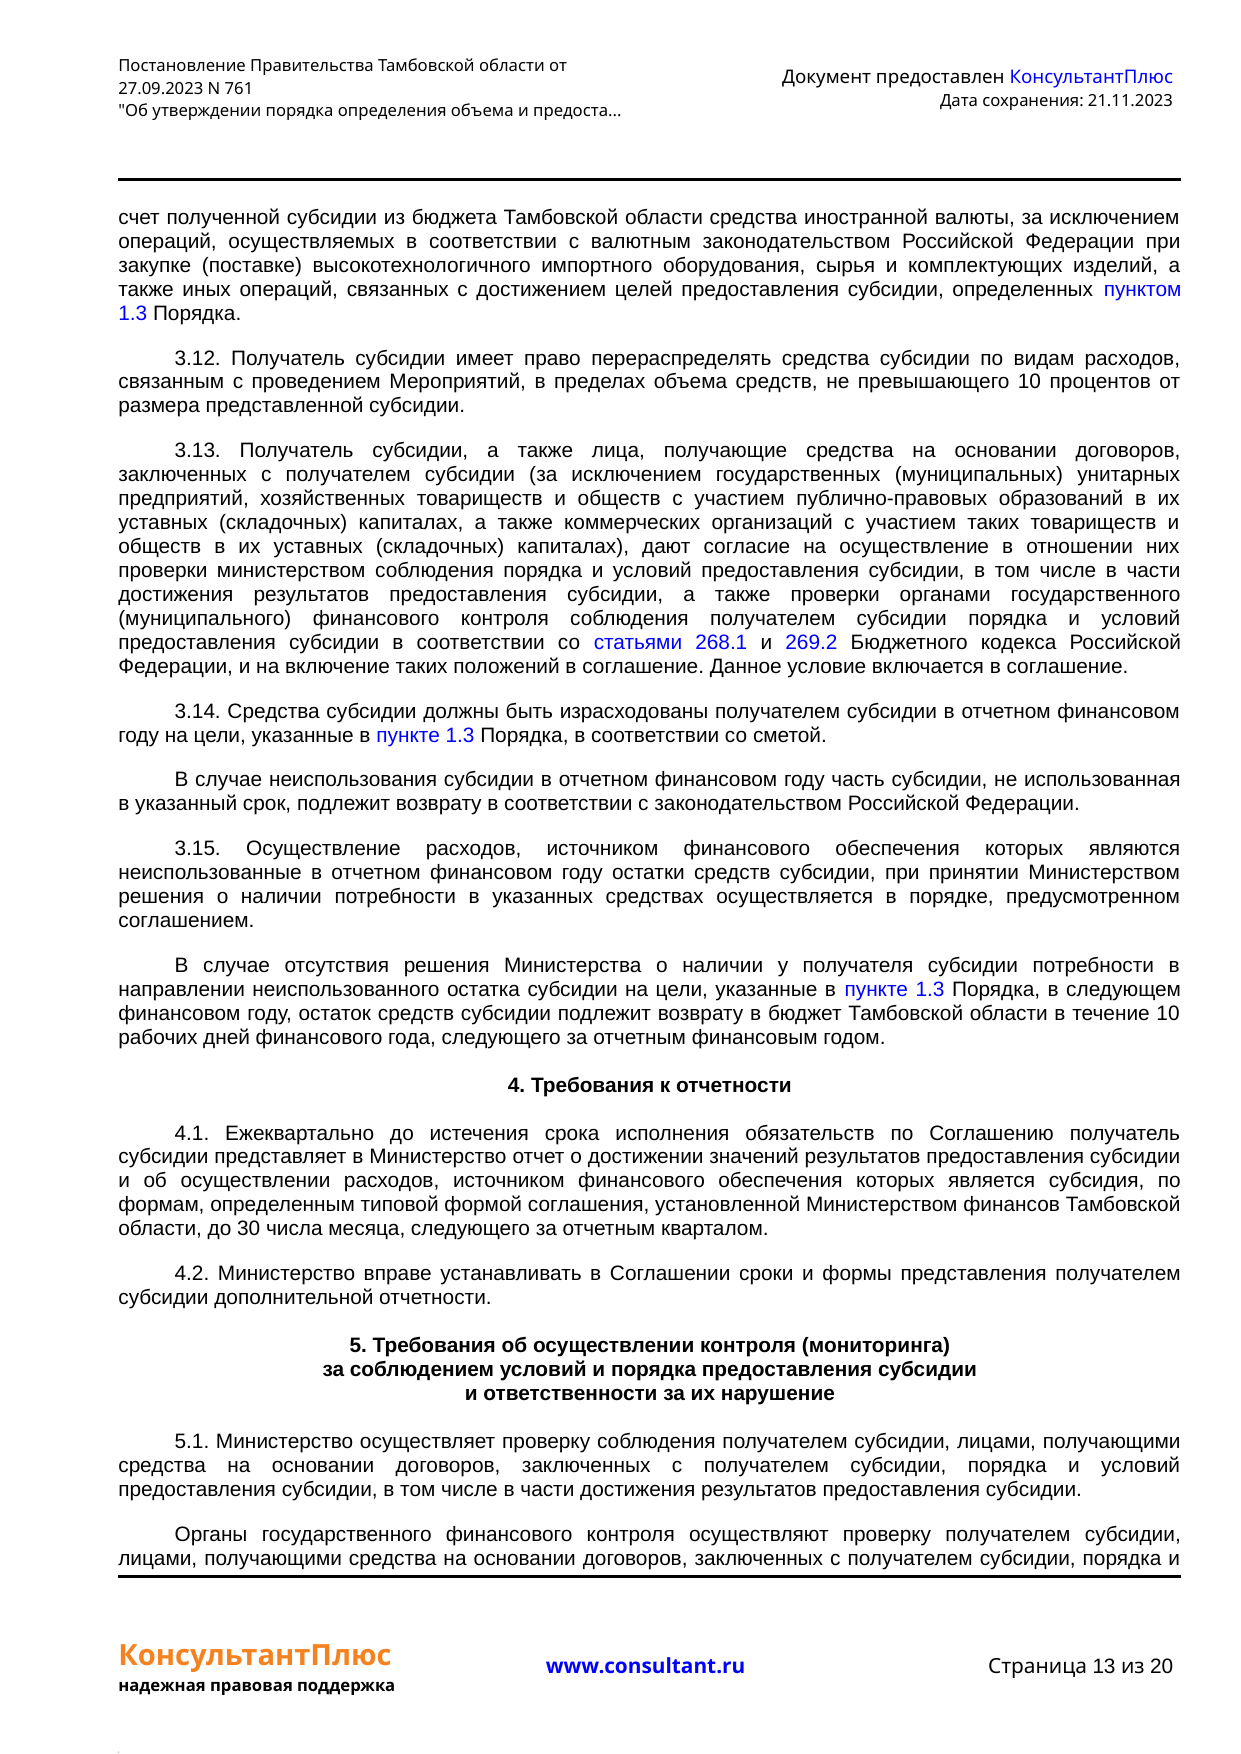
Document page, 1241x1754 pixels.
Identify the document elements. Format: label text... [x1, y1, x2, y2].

text 3.12. Получатель субсидии имеет право перераспределять средства субсидии по видам расходов, связанным с проведением Мероприятий, в пределах объема средств, не превышающего 10 процентов от размера представленной субсидии. [118, 345, 1181, 417]
title 4. Требования к отчетности [118, 1072, 1181, 1096]
text 4.2. Министерство вправе устанавливать в Соглашении сроки и формы представления получателем субсидии дополнительной отчетности. [118, 1261, 1181, 1309]
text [118, 205, 1181, 324]
title за соблюдением условий и порядка предоставления субсидии [118, 1357, 1181, 1381]
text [118, 1521, 1181, 1569]
text В случае отсутствия решения Министерства о наличии у получателя субсидии потребности в направлении неиспользованного остатка субсидии на цели, указанные в пункте 1.3 Порядка, в следующем финансовом году, остаток средств субсидии подлежит возврату в бюджет Тамбовской области в течение 10 рабочих дней финансового года, следующего за отчетным финансовым годом. [118, 953, 1181, 1048]
text В случае неиспользования субсидии в отчетном финансовом году часть субсидии, не использованная в указанный срок, подлежит возврату в соответствии с законодательством Российской Федерации. [118, 767, 1181, 815]
title и ответственности за их нарушение [118, 1381, 1181, 1405]
text 3.14. Средства субсидии должны быть израсходованы получателем субсидии в отчетном финансовом году на цели, указанные в пункте 1.3 Порядка, в соответствии со сметой. [118, 698, 1181, 746]
text 5.1. Министерство осуществляет проверку соблюдения получателем субсидии, лицами, получающими средства на основании договоров, заключенных с получателем субсидии, порядка и условий предоставления субсидии, в том числе в части достижения результатов предоставления субсидии. [118, 1429, 1181, 1501]
text 3.15. Осуществление расходов, источником финансового обеспечения которых являются неиспользованные в отчетном финансовом году остатки средств субсидии, при принятии Министерством решения о наличии потребности в указанных средствах осуществляется в порядке, предусмотренном соглашением. [118, 836, 1181, 932]
title 5. Требования об осуществлении контроля (мониторинга) [118, 1333, 1181, 1357]
text 3.13. Получатель субсидии, а также лица, получающие средства на основании договоров, заключенных с получателем субсидии (за исключением государственных (муниципальных) унитарных предприятий, хозяйственных товариществ и обществ с участием публично-правовых образований в их уставных (складочных) капиталах, а также коммерческих организаций с участием таких товариществ и обществ в их уставных (складочных) капиталах), дают согласие на осуществление в отношении них проверки министерством соблюдения порядка и условий предоставления субсидии, в том числе в части достижения результатов предоставления субсидии, а также проверки органами государственного (муниципального) финансового контроля соблюдения получателем субсидии порядка и условий предоставления субсидии в соответствии со статьями 268.1 и 269.2 Бюджетного кодекса Российской Федерации, и на включение таких положений в соглашение. Данное условие включается в соглашение. [118, 438, 1181, 678]
text 4.1. Ежеквартально до истечения срока исполнения обязательств по Соглашению получатель субсидии представляет в Министерство отчет о достижении значений результатов предоставления субсидии и об осуществлении расходов, источником финансового обеспечения которых является субсидия, по формам, определенным типовой формой соглашения, установленной Министерством финансов Тамбовской области, до 30 числа месяца, следующего за отчетным кварталом. [118, 1120, 1181, 1240]
